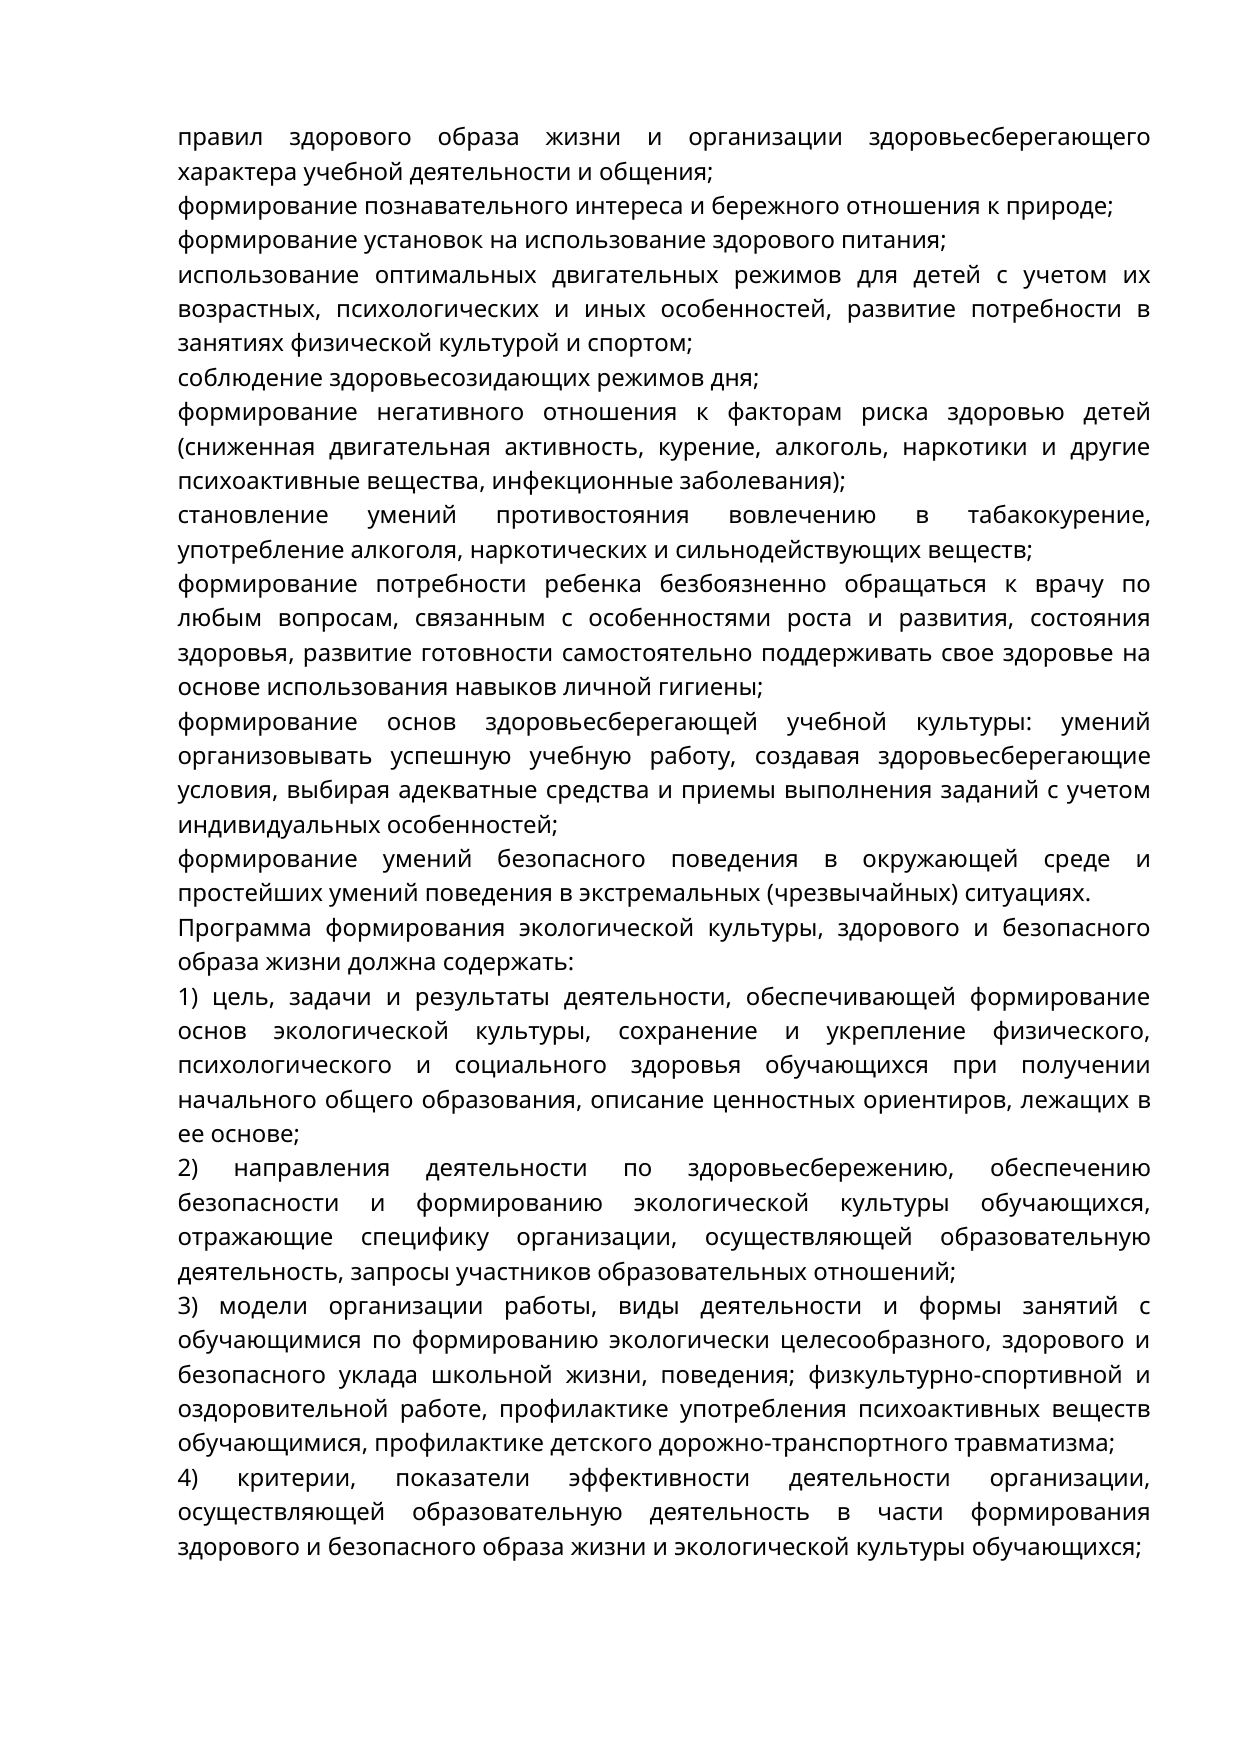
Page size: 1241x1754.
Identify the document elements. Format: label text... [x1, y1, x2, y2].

text формирование основ здоровьесберегающей учебной культуры: умений организовывать успешную учебную работу, создавая здоровьесберегающие условия, выбирая адекватные средства и приемы выполнения заданий с учетом индивидуальных особенностей; [177, 702, 1152, 840]
text Программа формирования экологической культуры, здорового и безопасного образа жизни должна содержать: [177, 909, 1152, 977]
text формирование умений безопасного поведения в окружающей среде и простейших умений поведения в экстремальных (чрезвычайных) ситуациях. [177, 840, 1152, 909]
text формирование познавательного интереса и бережного отношения к природе; [177, 187, 1152, 221]
text 2) направления деятельности по здоровьесбережению, обеспечению безопасности и формированию экологической культуры обучающихся, отражающие специфику организации, осуществляющей образовательную деятельность, запросы участников образовательных отношений; [177, 1149, 1152, 1287]
text становление умений противостояния вовлечению в табакокурение, употребление алкоголя, наркотических и сильнодействующих веществ; [177, 496, 1152, 565]
text соблюдение здоровьесозидающих режимов дня; [177, 359, 1152, 393]
text формирование установок на использование здорового питания; [177, 221, 1152, 256]
text 4) критерии, показатели эффективности деятельности организации, осуществляющей образовательную деятельность в части формирования здорового и безопасного образа жизни и экологической культуры обучающихся; [177, 1459, 1152, 1562]
text 3) модели организации работы, виды деятельности и формы занятий с обучающимися по формированию экологически целесообразного, здорового и безопасного уклада школьной жизни, поведения; физкультурно-спортивной и оздоровительной работе, профилактике употребления психоактивных веществ обучающимися, профилактике детского дорожно-транспортного травматизма; [177, 1287, 1152, 1459]
text формирование негативного отношения к факторам риска здоровью детей (сниженная двигательная активность, курение, алкоголь, наркотики и другие психоактивные вещества, инфекционные заболевания); [177, 393, 1152, 496]
text 1) цель, задачи и результаты деятельности, обеспечивающей формирование основ экологической культуры, сохранение и укрепление физического, психологического и социального здоровья обучающихся при получении начального общего образования, описание ценностных ориентиров, лежащих в ее основе; [177, 977, 1152, 1149]
text формирование потребности ребенка безбоязненно обращаться к врачу по любым вопросам, связанным с особенностями роста и развития, состояния здоровья, развитие готовности самостоятельно поддерживать свое здоровье на основе использования навыков личной гигиены; [177, 565, 1152, 702]
text использование оптимальных двигательных режимов для детей с учетом их возрастных, психологических и иных особенностей, развитие потребности в занятиях физической культурой и спортом; [177, 256, 1152, 359]
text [177, 118, 1152, 187]
